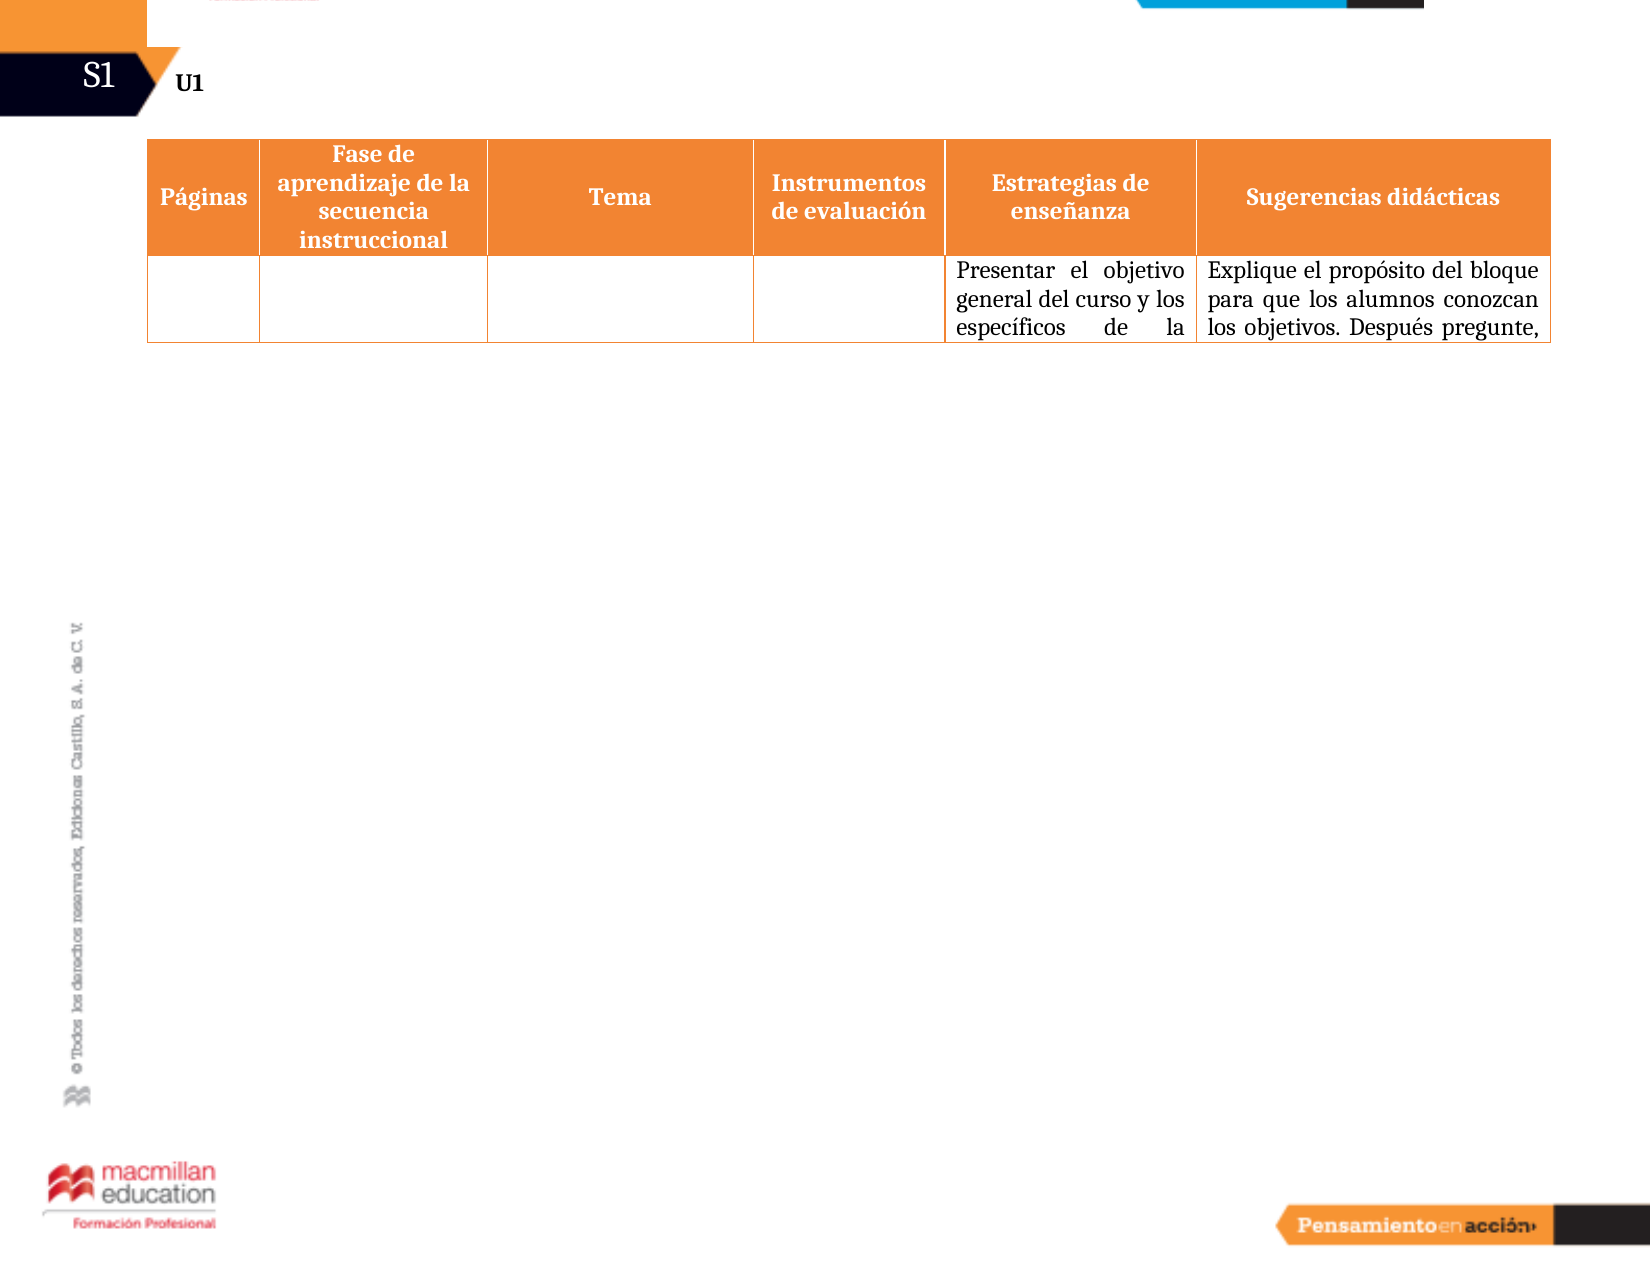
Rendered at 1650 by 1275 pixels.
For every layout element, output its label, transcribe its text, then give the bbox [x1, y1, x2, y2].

table_header Páginas [148, 140, 259, 255]
table_cell [488, 256, 753, 342]
picture [0, 0, 1650, 1275]
table_cell [148, 256, 259, 342]
table_header Estrategias de enseñanza [946, 140, 1196, 255]
table_header Tema [488, 140, 753, 255]
table_header Sugerencias didácticas [1197, 140, 1550, 255]
table_cell [260, 256, 487, 342]
table_cell [754, 256, 944, 342]
table_cell Explique el propósito del bloque para que los alumnos conozcan los objetivos. Después pregunte, de acuerdo con los propósitos, qué esperan aprender. Promueva la participación de todo el grupo y mencione los contenidos que se trabajarán en las sesiones correspondientes. [1197, 256, 1550, 342]
table_cell Presentar el objetivo general del curso y los específicos de la secuencia, así como los contenidos que se revisarán en la misma. [946, 256, 1196, 342]
table_header Instrumentos de evaluación [754, 140, 944, 255]
table_header Fase de aprendizaje de la secuencia instruccional [260, 140, 487, 255]
